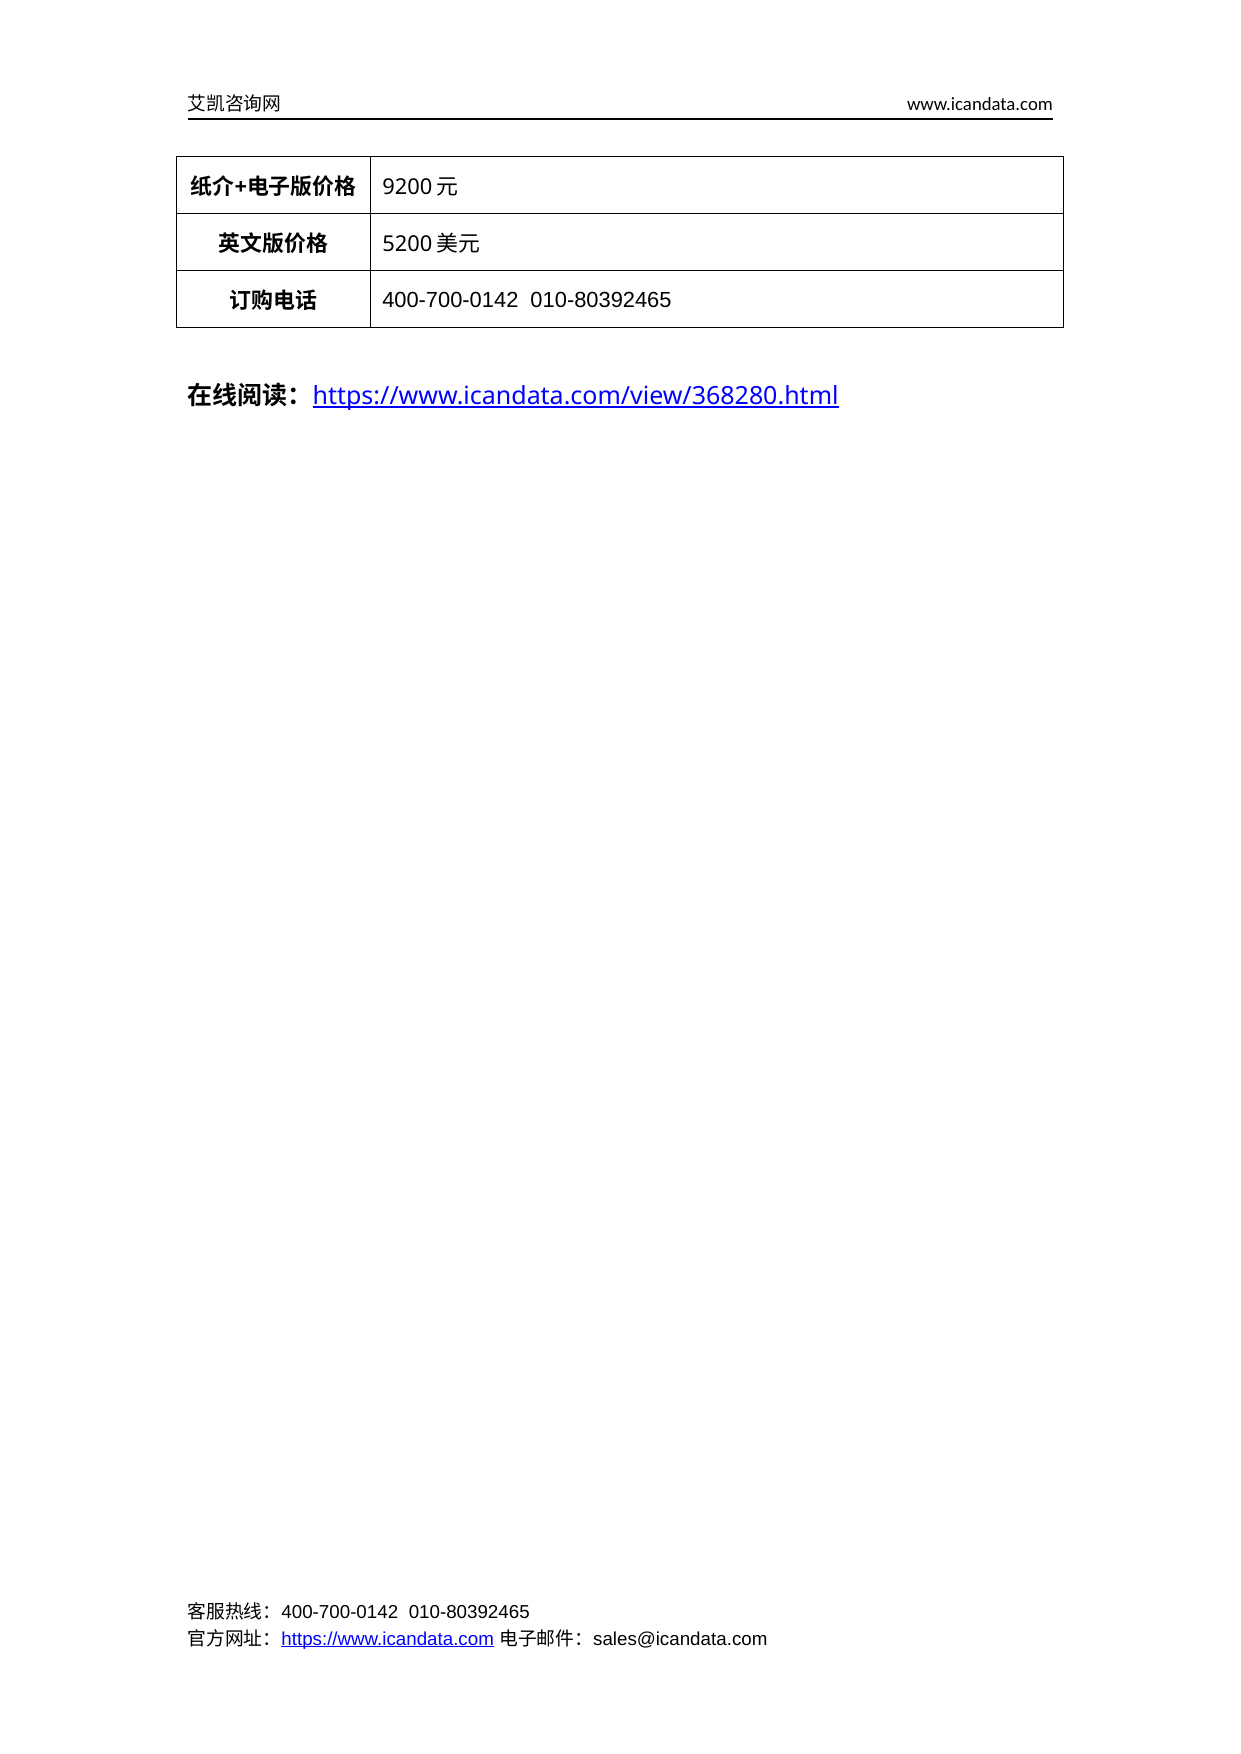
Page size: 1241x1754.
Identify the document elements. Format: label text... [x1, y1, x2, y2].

text 在线阅读：https://www.icandata.com/view/368280.html [187, 361, 1053, 426]
table_cell 英文版价格 [177, 214, 370, 270]
table_cell 5200美元 [371, 214, 1063, 270]
table_cell 400-700-0142 010-80392465 [371, 271, 1063, 327]
table_cell 纸介+电子版价格 [177, 157, 370, 213]
table_cell 9200元 [371, 157, 1063, 213]
table_cell 订购电话 [177, 271, 370, 327]
